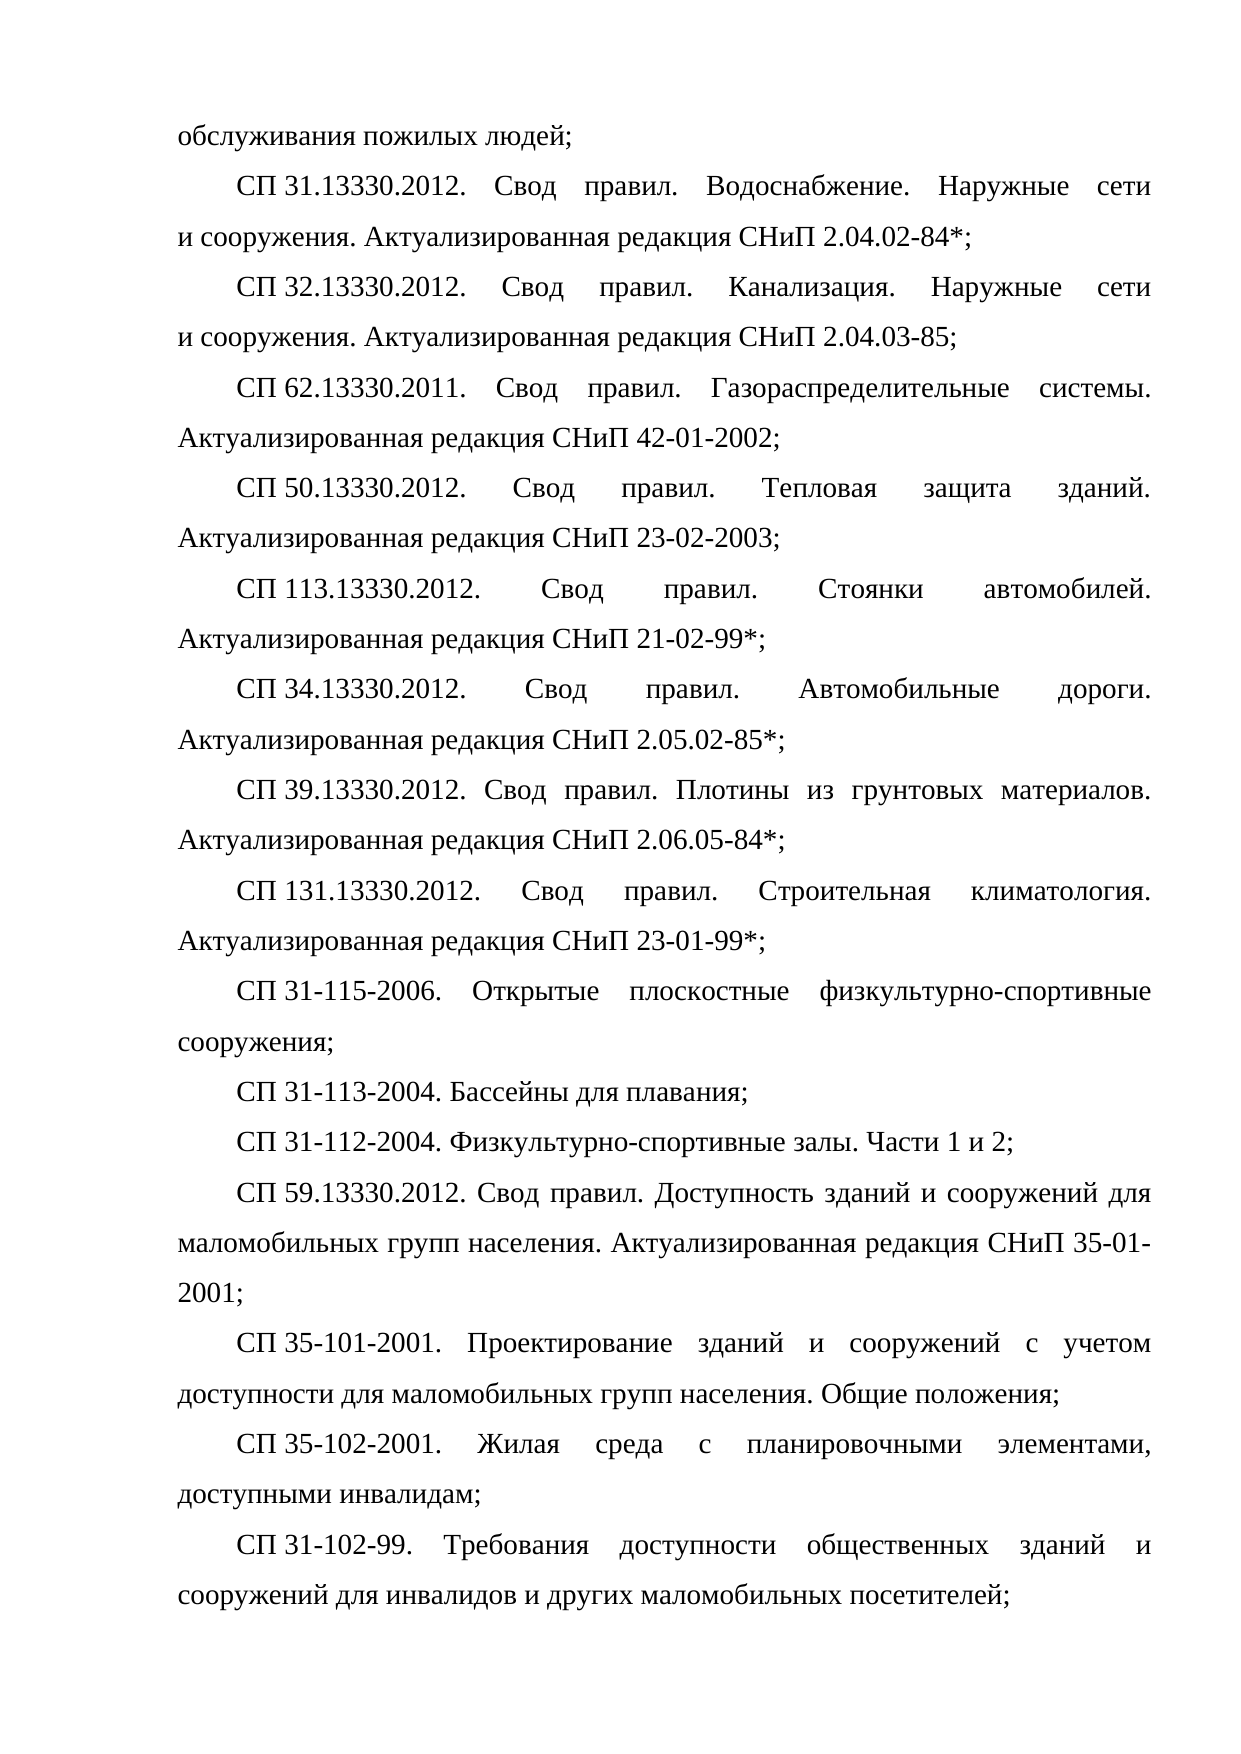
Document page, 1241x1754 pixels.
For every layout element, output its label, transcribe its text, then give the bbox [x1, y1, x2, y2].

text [177, 118, 1152, 152]
text СП 31-102-99. Требования доступности общественных зданий и сооружений для инвалидов и других маломобильных посетителей; [177, 1527, 1152, 1611]
text СП 35-102-2001. Жилая среда с планировочными элементами, доступными инвалидам; [177, 1426, 1152, 1510]
text СП 31-115-2006. Открытые плоскостные физкультурно-спортивные сооружения; [177, 973, 1152, 1057]
text СП 35-101-2001. Проектирование зданий и сооружений с учетом доступности для маломобильных групп населения. Общие положения; [177, 1326, 1152, 1409]
text СП 31-112-2004. Физкультурно-спортивные залы. Части 1 и 2; [177, 1124, 1152, 1158]
text СП 31-113-2004. Бассейны для плавания; [177, 1074, 1152, 1108]
text СП 62.13330.2011. Свод правил. Газораспределительные системы. Актуализированная редакция СНиП 42-01-2002; [177, 370, 1152, 453]
text СП 34.13330.2012. Свод правил. Автомобильные дороги. Актуализированная редакция СНиП 2.05.02-85*; [177, 672, 1152, 755]
text СП 31.13330.2012. Свод правил. Водоснабжение. Наружные сети и сооружения. Актуализированная редакция СНиП 2.04.02-84*; [177, 168, 1152, 252]
text СП 39.13330.2012. Свод правил. Плотины из грунтовых материалов. Актуализированная редакция СНиП 2.06.05-84*; [177, 772, 1152, 856]
text СП 113.13330.2012. Свод правил. Стоянки автомобилей. Актуализированная редакция СНиП 21-02-99*; [177, 571, 1152, 655]
text СП 50.13330.2012. Свод правил. Тепловая защита зданий. Актуализированная редакция СНиП 23-02-2003; [177, 470, 1152, 554]
text СП 131.13330.2012. Свод правил. Строительная климатология. Актуализированная редакция СНиП 23-01-99*; [177, 873, 1152, 957]
text СП 59.13330.2012. Свод правил. Доступность зданий и сооружений для маломобильных групп населения. Актуализированная редакция СНиП 35-01-2001; [177, 1175, 1152, 1309]
text СП 32.13330.2012. Свод правил. Канализация. Наружные сети и сооружения. Актуализированная редакция СНиП 2.04.03-85; [177, 269, 1152, 353]
